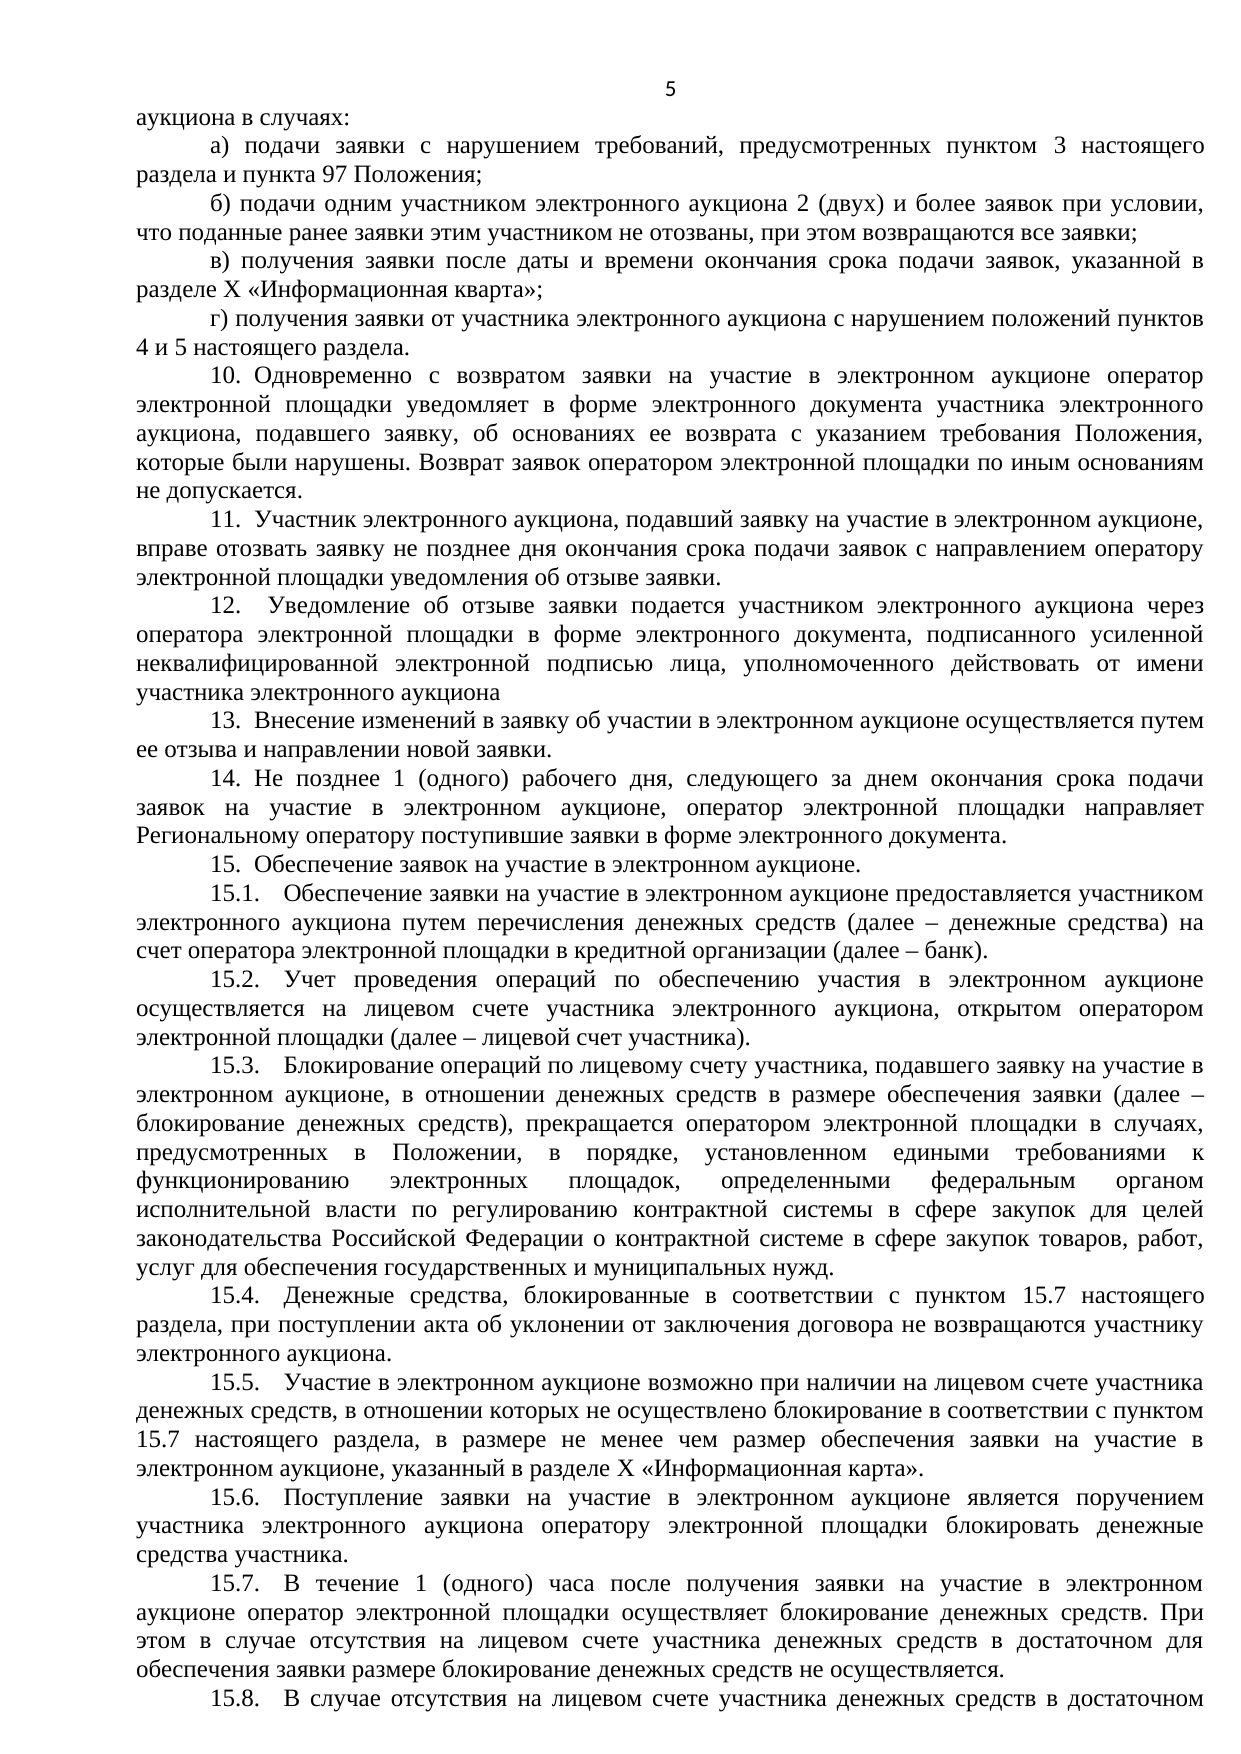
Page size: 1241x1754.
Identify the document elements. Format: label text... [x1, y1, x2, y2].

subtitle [136, 1683, 1205, 1712]
subtitle Одновременно с возвратом заявки на участие в электронном аукционе оператор электронной площадки уведомляет в форме электронного документа участника электронного аукциона, подавшего заявку, об основаниях ее возврата с указанием требования Положения, которые были нарушены. Возврат заявок оператором электронной площадки по иным основаниям не допускается. [136, 361, 1205, 504]
subtitle Поступление заявки на участие в электронном аукционе является поручением участника электронного аукциона оператору электронной площадки блокировать денежные средства участника. [136, 1482, 1205, 1568]
subtitle Обеспечение заявок на участие в электронном аукционе. [136, 849, 1205, 878]
subtitle Участие в электронном аукционе возможно при наличии на лицевом счете участника денежных средств, в отношении которых не осуществлено блокирование в соответствии с пунктом 15.7 настоящего раздела, в размере не менее чем размер обеспечения заявки на участие в электронном аукционе, указанный в разделе X «Информационная карта». [136, 1367, 1205, 1482]
subtitle Уведомление об отзыве заявки подается участником электронного аукциона через оператора электронной площадки в форме электронного документа, подписанного усиленной неквалифицированной электронной подписью лица, уполномоченного действовать от имени участника электронного аукциона [136, 591, 1205, 706]
subtitle Обеспечение заявки на участие в электронном аукционе предоставляется участником электронного аукциона путем перечисления денежных средств (далее – денежные средства) на счет оператора электронной площадки в кредитной организации (далее – банк). [136, 878, 1205, 964]
text г) получения заявки от участника электронного аукциона с нарушением положений пунктов 4 и 5 настоящего раздела. [136, 303, 1205, 361]
subtitle Денежные средства, блокированные в соответствии с пунктом 15.7 настоящего раздела, при поступлении акта об уклонении от заключения договора не возвращаются участнику электронного аукциона. [136, 1281, 1205, 1367]
subtitle Учет проведения операций по обеспечению участия в электронном аукционе осуществляется на лицевом счете участника электронного аукциона, открытом оператором электронной площадки (далее – лицевой счет участника). [136, 964, 1205, 1051]
subtitle Внесение изменений в заявку об участии в электронном аукционе осуществляется путем ее отзыва и направлении новой заявки. [136, 706, 1205, 763]
text а) подачи заявки с нарушением требований, предусмотренных пунктом 3 настоящего раздела и пункта 97 Положения; [136, 131, 1205, 188]
subtitle Участник электронного аукциона, подавший заявку на участие в электронном аукционе, вправе отозвать заявку не позднее дня окончания срока подачи заявок с направлением оператору электронной площадки уведомления об отзыве заявки. [136, 504, 1205, 591]
text в) получения заявки после даты и времени окончания срока подачи заявок, указанной в разделе X «Информационная кварта»; [136, 246, 1205, 303]
subtitle Не позднее 1 (одного) рабочего дня, следующего за днем окончания срока подачи заявок на участие в электронном аукционе, оператор электронной площадки направляет Региональному оператору поступившие заявки в форме электронного документа. [136, 763, 1205, 849]
subtitle Блокирование операций по лицевому счету участника, подавшего заявку на участие в электронном аукционе, в отношении денежных средств в размере обеспечения заявки (далее – блокирование денежных средств), прекращается оператором электронной площадки в случаях, предусмотренных в Положении, в порядке, установленном едиными требованиями к функционированию электронных площадок, определенными федеральным органом исполнительной власти по регулированию контрактной системы в сфере закупок для целей законодательства Российской Федерации о контрактной системе в сфере закупок товаров, работ, услуг для обеспечения государственных и муниципальных нужд. [136, 1051, 1205, 1281]
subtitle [136, 102, 1205, 131]
subtitle В течение 1 (одного) часа после получения заявки на участие в электронном аукционе оператор электронной площадки осуществляет блокирование денежных средств. При этом в случае отсутствия на лицевом счете участника денежных средств в достаточном для обеспечения заявки размере блокирование денежных средств не осуществляется. [136, 1568, 1205, 1683]
text б) подачи одним участником электронного аукциона 2 (двух) и более заявок при условии, что поданные ранее заявки этим участником не отозваны, при этом возвращаются все заявки; [136, 188, 1205, 246]
